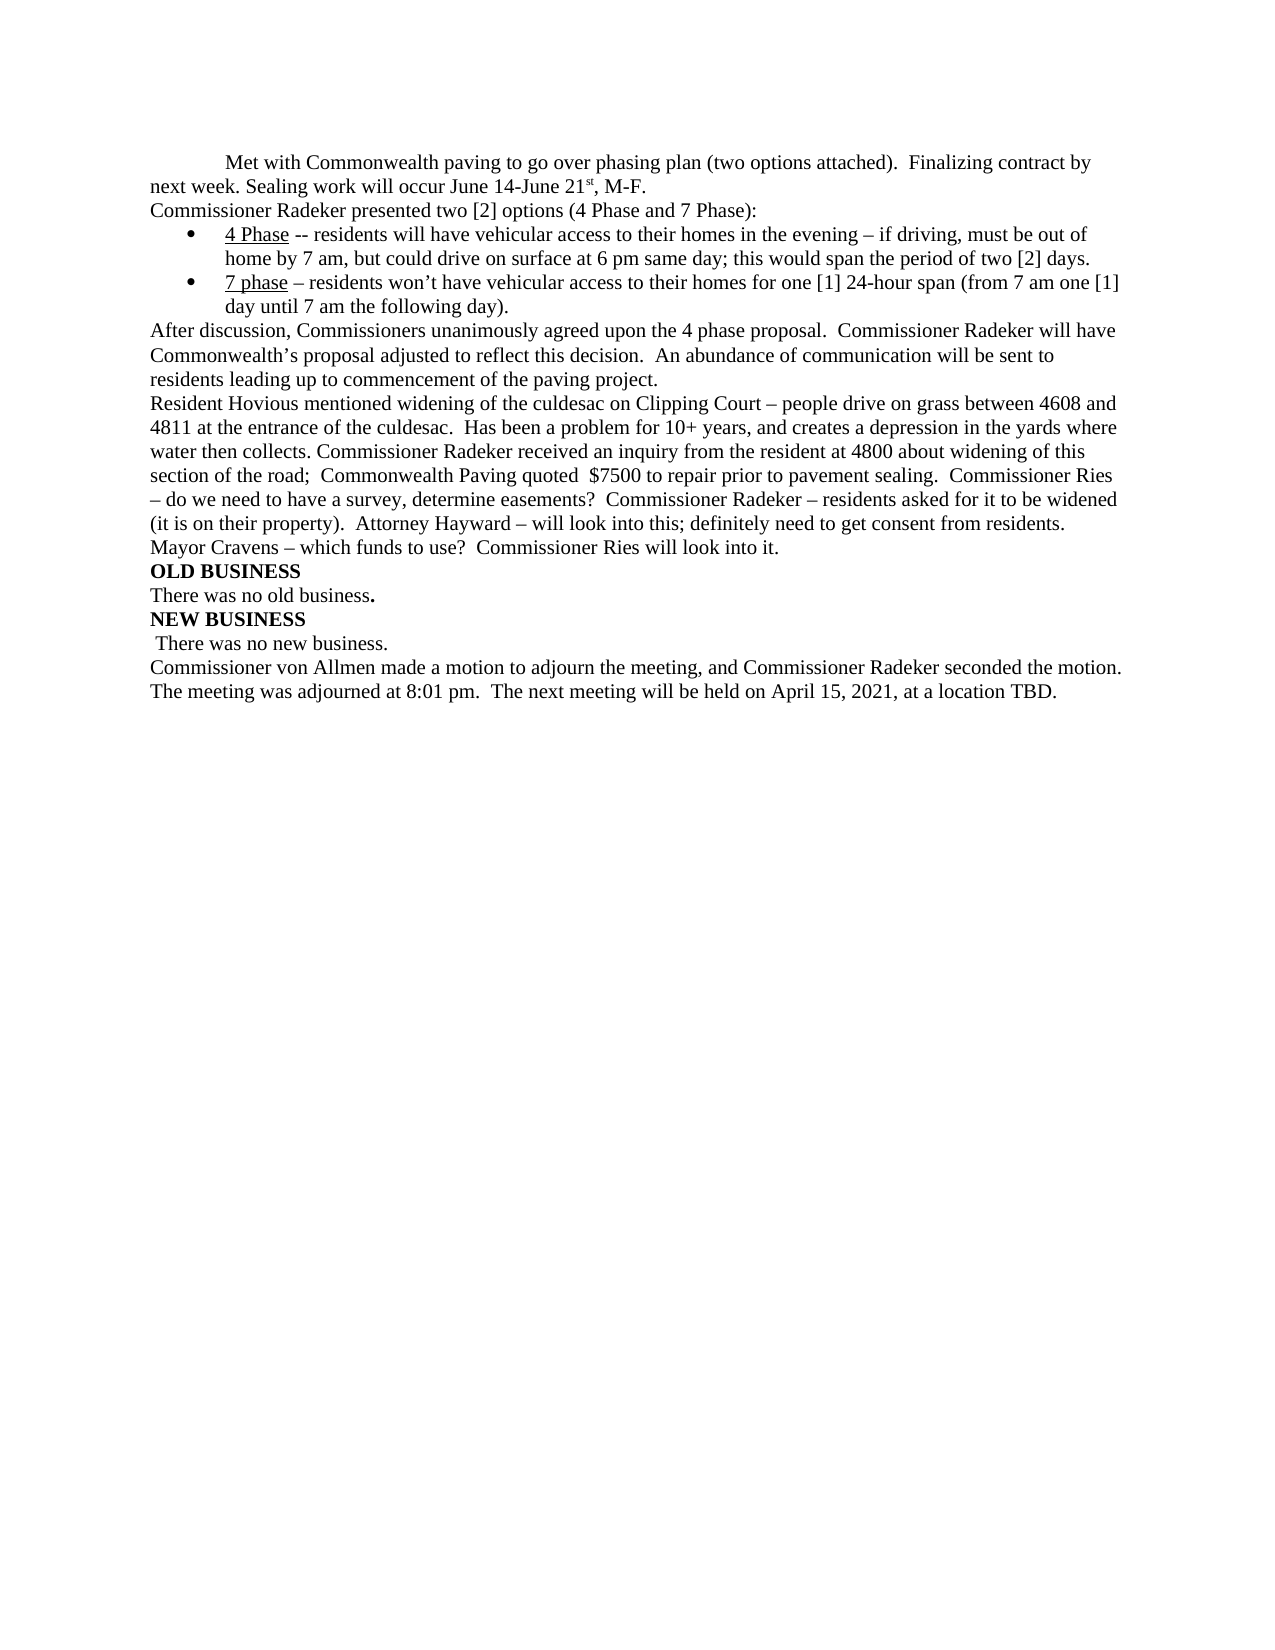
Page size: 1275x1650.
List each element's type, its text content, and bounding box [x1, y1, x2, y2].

text There was no new business. [150, 631, 1125, 655]
list 7 phase – residents won’t have vehicular access to their homes for one [1] 24-hour span (from 7 am one [1] day until 7 am the following day). [187, 270, 1125, 318]
text There was no old business. [150, 583, 1125, 607]
text After discussion, Commissioners unanimously agreed upon the 4 phase proposal. Commissioner Radeker will have Commonwealth’s proposal adjusted to reflect this decision. An abundance of communication will be sent to residents leading up to commencement of the paving project. [150, 318, 1125, 391]
text Resident Hovious mentioned widening of the culdesac on Clipping Court – people drive on grass between 4608 and 4811 at the entrance of the culdesac. Has been a problem for 10+ years, and creates a depression in the yards where water then collects. Commissioner Radeker received an inquiry from the resident at 4800 about widening of this section of the road; Commonwealth Paving quoted $7500 to repair prior to pavement sealing. Commissioner Ries – do we need to have a survey, determine easements? Commissioner Radeker – residents asked for it to be widened (it is on their property). Attorney Hayward – will look into this; definitely need to get consent from residents. Mayor Cravens – which funds to use? Commissioner Ries will look into it. [150, 391, 1125, 559]
text Met with Commonwealth paving to go over phasing plan (two options attached). Finalizing contract by next week. Sealing work will occur June 14-June 21st, M-F. [150, 150, 1125, 198]
text NEW BUSINESS [150, 607, 1125, 631]
text Commissioner Radeker presented two [2] options (4 Phase and 7 Phase): [150, 198, 1125, 222]
text OLD BUSINESS [150, 559, 1125, 583]
list 4 Phase -- residents will have vehicular access to their homes in the evening – if driving, must be out of home by 7 am, but could drive on surface at 6 pm same day; this would span the period of two [2] days. [187, 222, 1125, 270]
text Commissioner von Allmen made a motion to adjourn the meeting, and Commissioner Radeker seconded the motion. The meeting was adjourned at 8:01 pm. The next meeting will be held on April 15, 2021, at a location TBD. [150, 655, 1125, 703]
